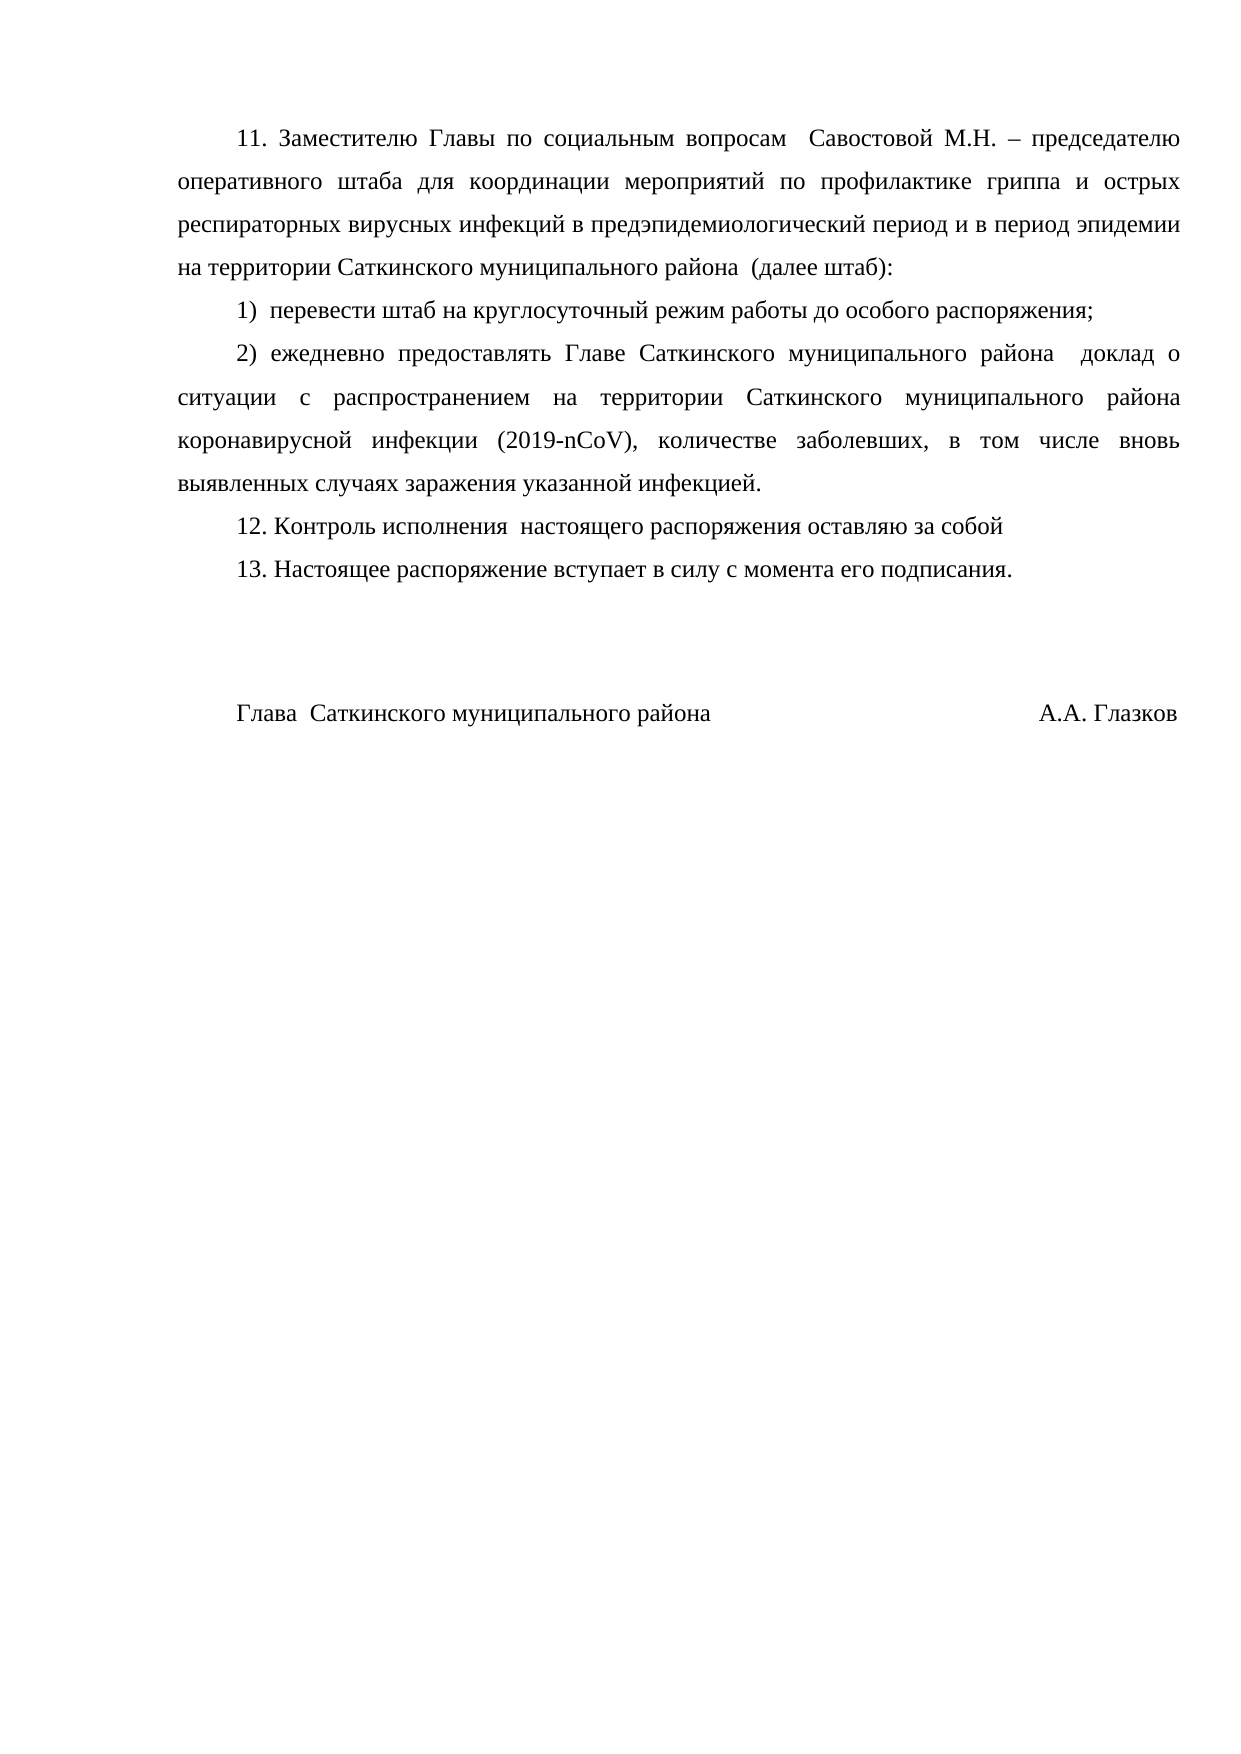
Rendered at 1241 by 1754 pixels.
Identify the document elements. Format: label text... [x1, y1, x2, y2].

title 11. Заместителю Главы по социальным вопросам Савостовой М.Н. – председателю оперативного штаба для координации мероприятий по профилактике гриппа и острых респираторных вирусных инфекций в предэпидемиологический период и в период эпидемии на территории Саткинского муниципального района (далее штаб): [177, 123, 1181, 281]
title 1) перевести штаб на круглосуточный режим работы до особого распоряжения; [177, 295, 1181, 324]
title 13. Настоящее распоряжение вступает в силу с момента его подписания. [236, 554, 1181, 583]
title 12. Контроль исполнения настоящего распоряжения оставляю за собой [236, 511, 1181, 540]
title 2) ежедневно предоставлять Главе Саткинского муниципального района доклад о ситуации с распространением на территории Саткинского муниципального района коронавирусной инфекции (2019-nCoV), количестве заболевших, в том числе вновь выявленных случаях заражения указанной инфекцией. [177, 338, 1181, 497]
text Глава Саткинского муниципального района А.А. Глазков [177, 698, 1181, 727]
